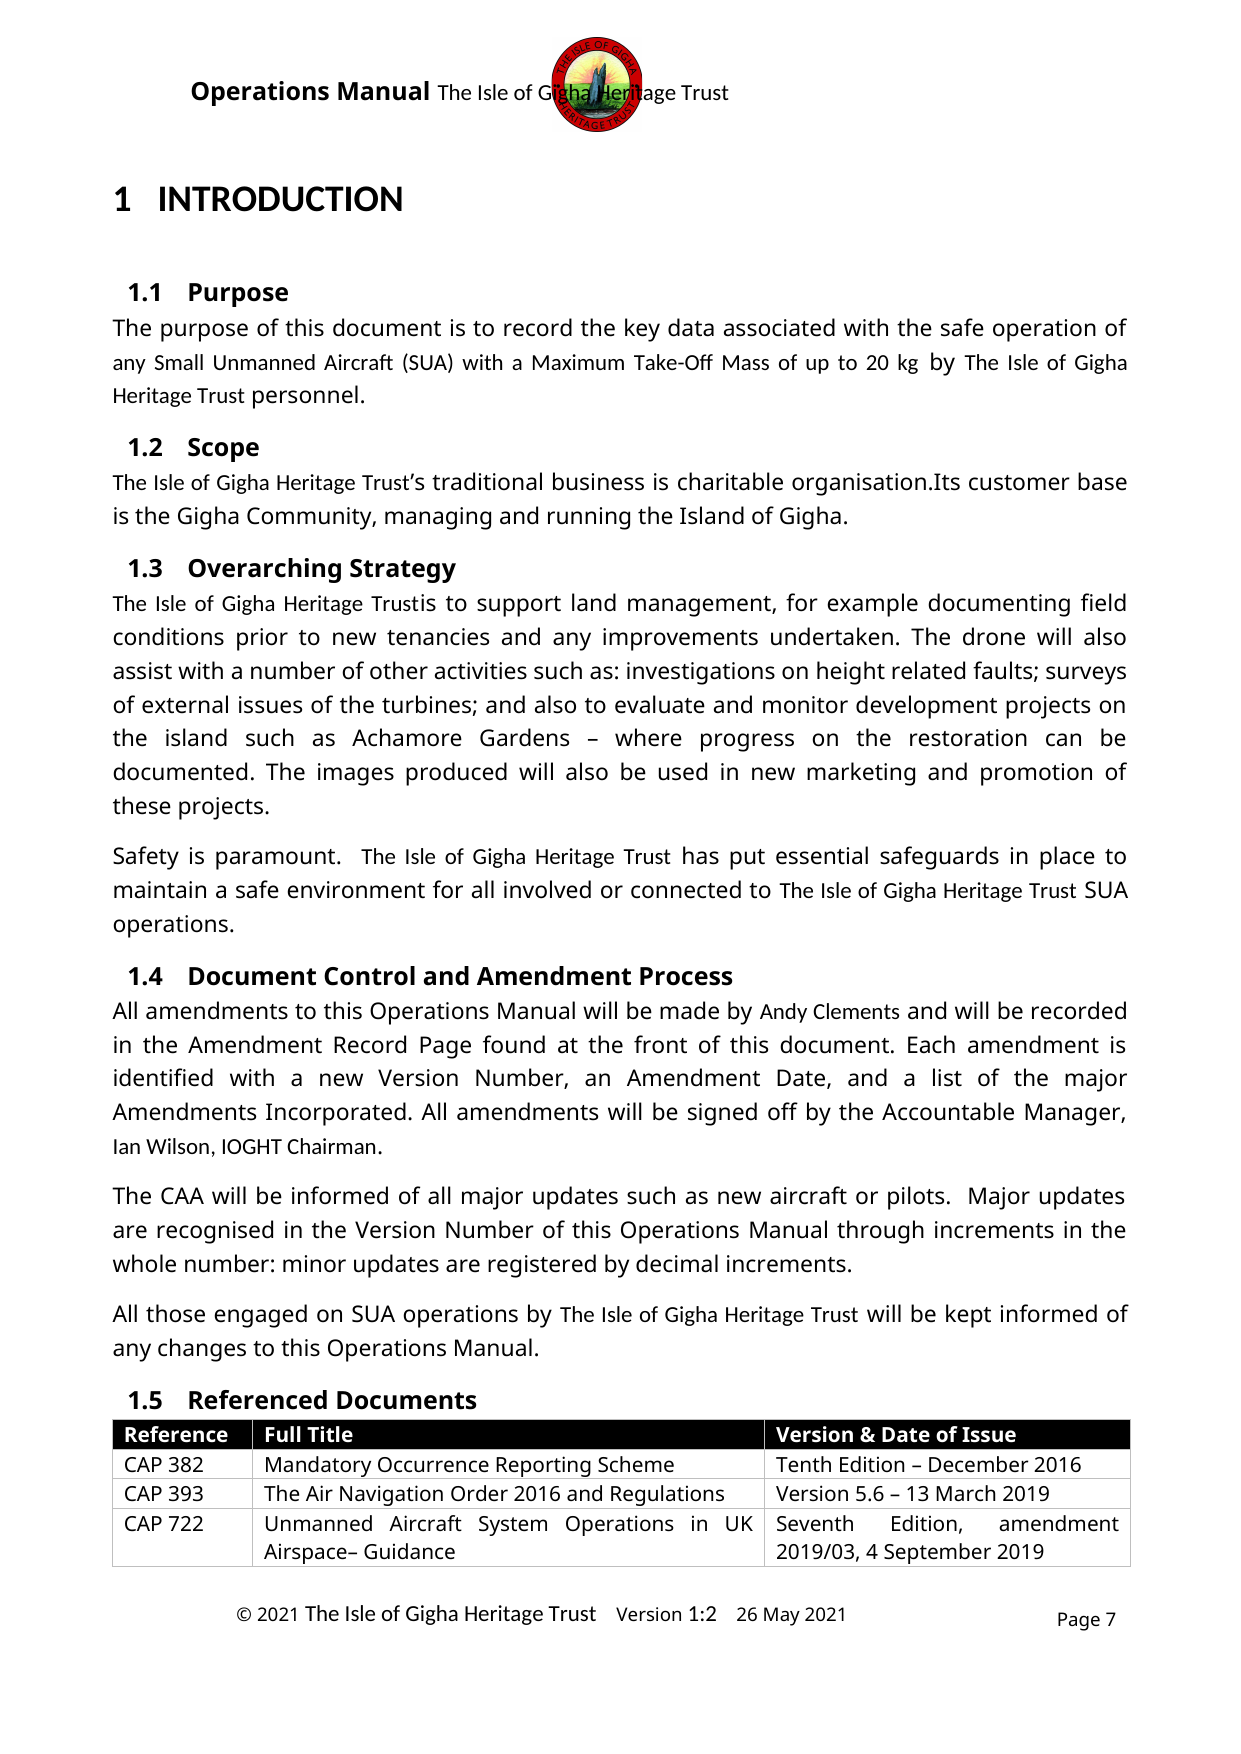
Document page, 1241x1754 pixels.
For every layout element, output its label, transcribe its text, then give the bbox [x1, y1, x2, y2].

table_cell CAP 382 [113, 1450, 252, 1478]
table_cell Mandatory Occurrence Reporting Scheme [253, 1450, 764, 1478]
subtitle Purpose [127, 275, 1128, 309]
text The purpose of this document is to record the key data associated with the safe operation of by personnel. [112, 312, 1128, 410]
subtitle Document Control and Amendment Process [127, 958, 1128, 992]
text Safety is paramount. has put essential safeguards in place to maintain a safe environment for all involved or connected to SUA operations. [112, 840, 1128, 939]
table_cell CAP 393 [113, 1479, 252, 1508]
table_cell The Air Navigation Order 2016 and Regulations [253, 1479, 764, 1508]
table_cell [765, 1509, 1130, 1566]
table_cell CAP 722 [113, 1509, 252, 1566]
table_cell Tenth Edition – December 2016 [765, 1450, 1130, 1478]
table_header Full Title [253, 1420, 764, 1449]
table_header Version & Date of Issue [765, 1420, 1130, 1449]
table_header Reference [113, 1420, 252, 1449]
text is to support land management, for example documenting field conditions prior to new tenancies and any improvements undertaken. The drone will also assist with a number of other activities such as: investigations on height related faults; surveys of external issues of the turbines; and also to evaluate and monitor development projects on the island such as Achamore Gardens – where progress on the restoration can be documented. The images produced will also be used in new marketing and promotion of these projects. [112, 587, 1128, 821]
subtitle Referenced Documents [127, 1382, 1128, 1416]
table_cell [253, 1509, 764, 1566]
text All amendments to this Operations Manual will be made by and will be recorded in the Amendment Record Page found at the front of this document. Each amendment is identified with a new Version Number, an Amendment Date, and a list of the major Amendments Incorporated. All amendments will be signed off by the Accountable Manager, . [112, 995, 1128, 1161]
picture [551, 37, 643, 132]
subtitle Scope [127, 429, 1128, 464]
table_cell Version 5.6 – 13 March 2019 [765, 1479, 1130, 1508]
text ’s traditional business is charitable organisation.Its customer base is the Gigha Community, managing and running the Island of Gigha. [112, 466, 1128, 531]
text All those engaged on SUA operations by will be kept informed of any changes to this Operations Manual. [112, 1298, 1128, 1363]
subtitle INTRODUCTION [112, 175, 1128, 221]
subtitle Overarching Strategy [127, 551, 1128, 584]
text The CAA will be informed of all major updates such as new aircraft or pilots. Major updates are recognised in the Version Number of this Operations Manual through increments in the whole number: minor updates are registered by decimal increments. [112, 1180, 1128, 1279]
